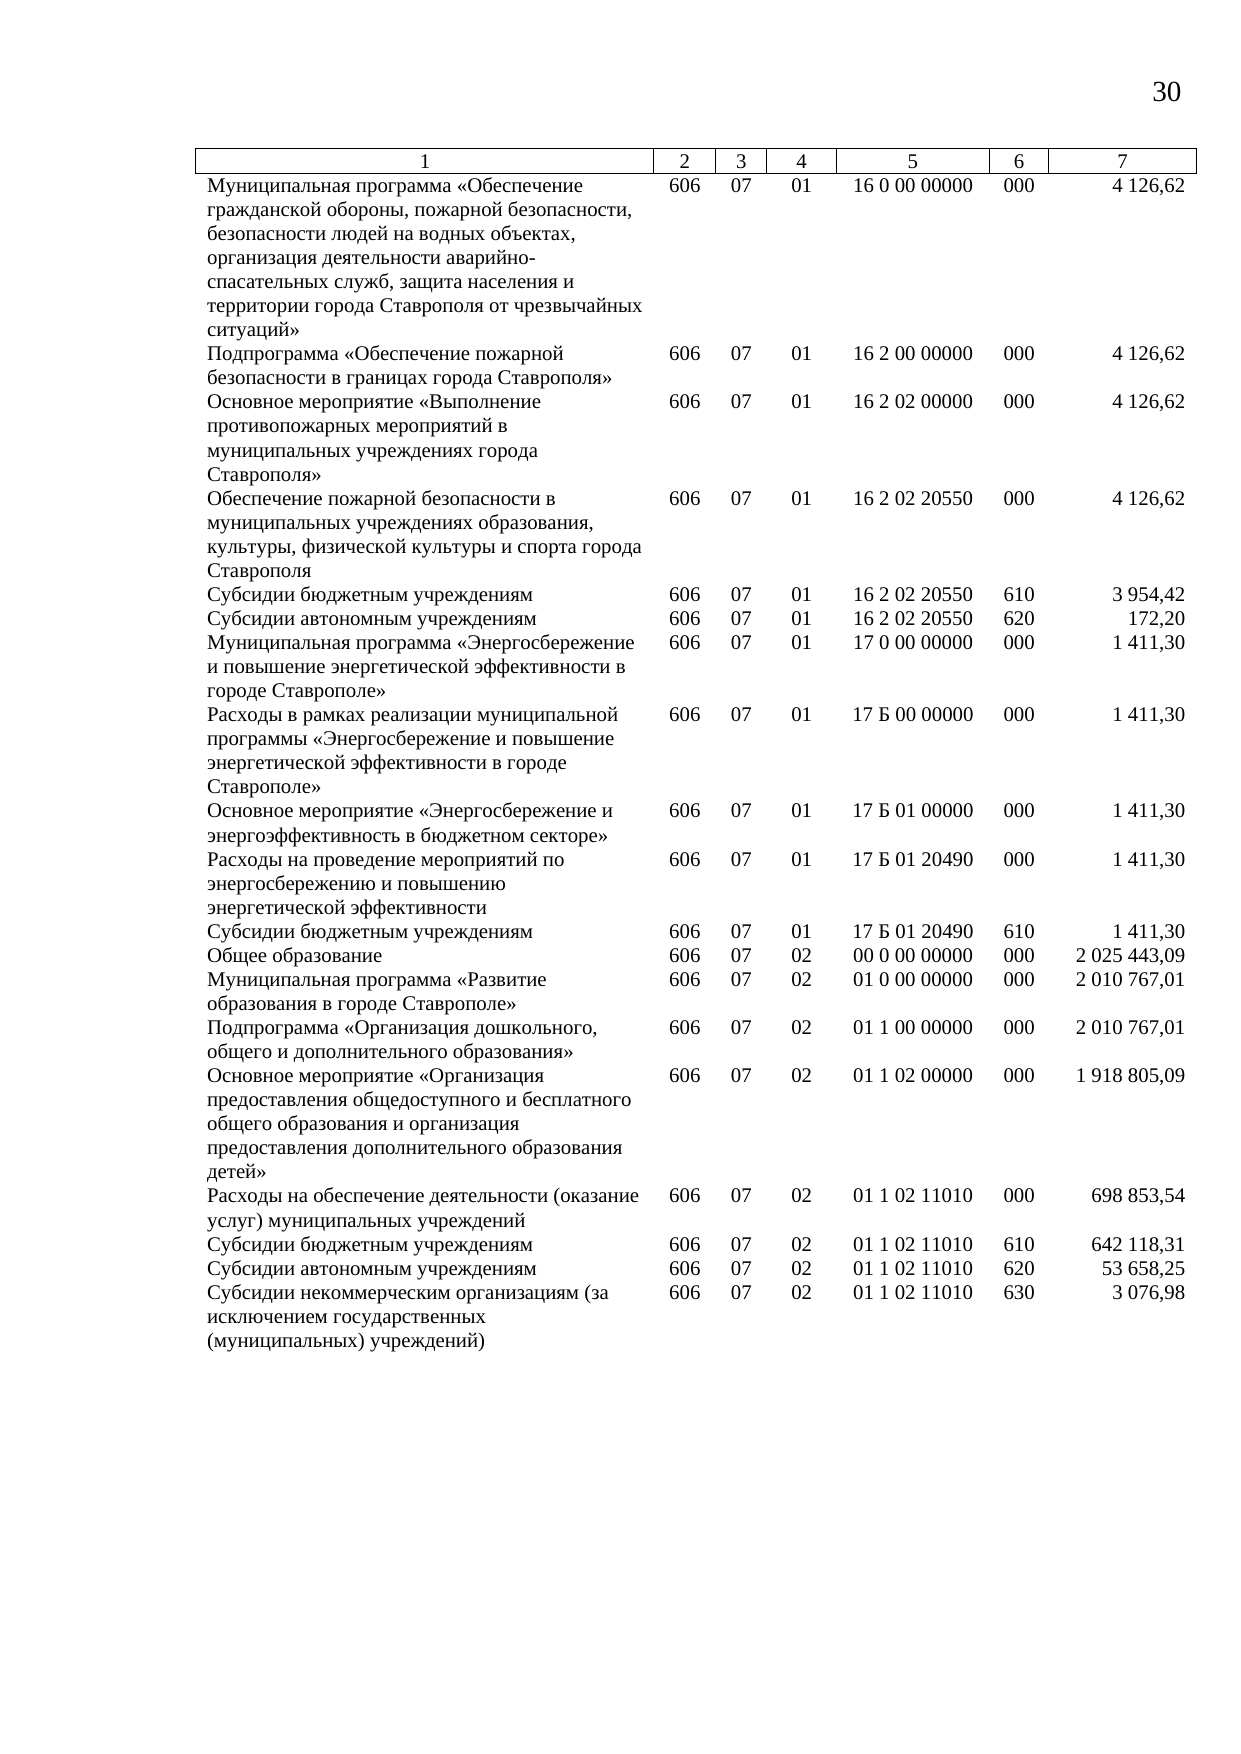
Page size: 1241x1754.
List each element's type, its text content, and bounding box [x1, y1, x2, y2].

table_header 5 [837, 149, 989, 173]
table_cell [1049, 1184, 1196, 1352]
table_header 3 [716, 149, 766, 173]
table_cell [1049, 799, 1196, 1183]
table_header 1 [196, 149, 653, 173]
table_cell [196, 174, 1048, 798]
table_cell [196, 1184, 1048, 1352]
table_header 7 [1049, 149, 1196, 173]
table_header 2 [654, 149, 715, 173]
table_header 4 [767, 149, 836, 173]
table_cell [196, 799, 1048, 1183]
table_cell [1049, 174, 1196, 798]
table_header 6 [990, 149, 1048, 173]
